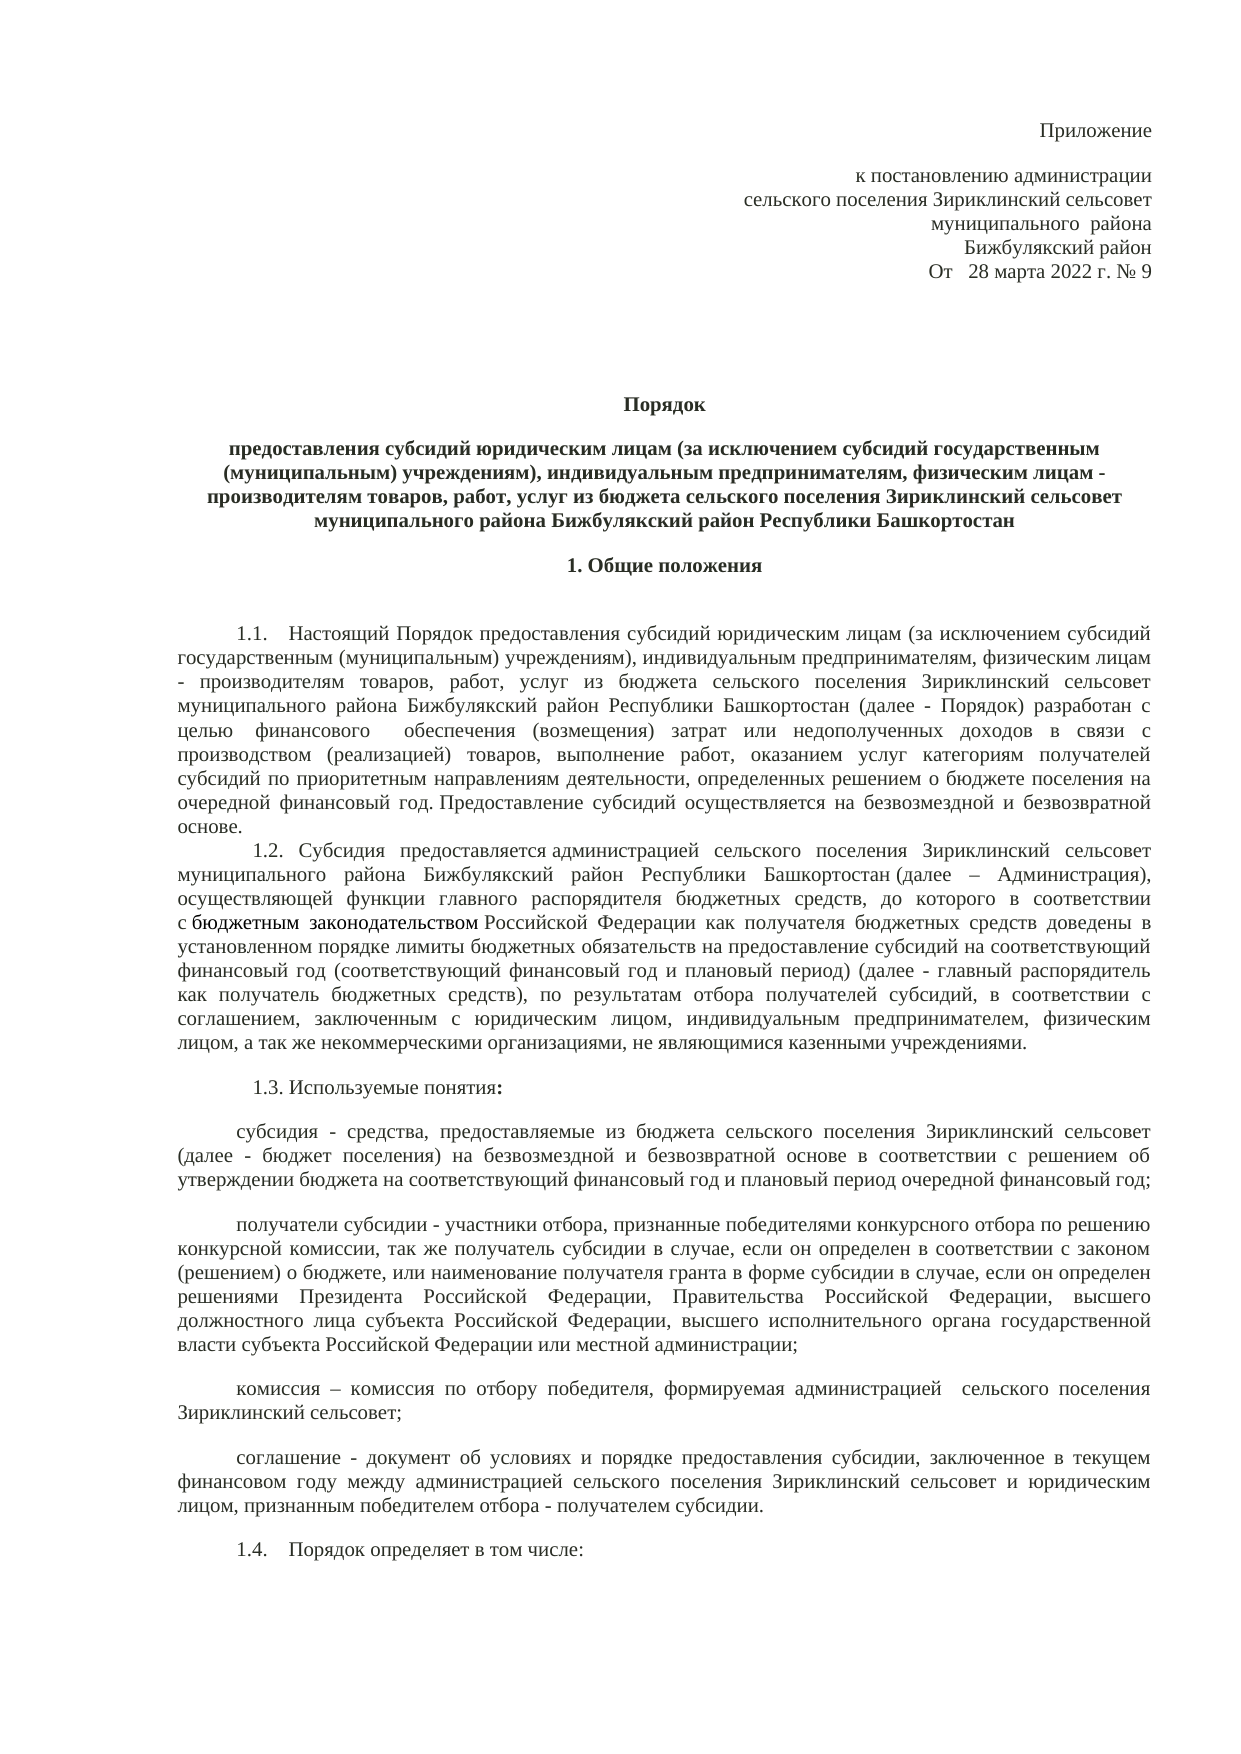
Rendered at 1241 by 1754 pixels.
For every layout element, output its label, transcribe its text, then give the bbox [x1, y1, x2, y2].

text От 28 марта 2022 г. № 9 [708, 259, 1152, 283]
text 1.2. Субсидия предоставляется администрацией сельского поселения Зириклинский сельсовет муниципального района Бижбулякский район Республики Башкортостан (далее – Администрация), осуществляющей функции главного распорядителя бюджетных средств, до которого в соответствии с бюджетным законодательством Российской Федерации как получателя бюджетных средств доведены в установленном порядке лимиты бюджетных обязательств на предоставление субсидий на соответствующий финансовый год (соответствующий финансовый год и плановый период) (далее - главный распорядитель как получатель бюджетных средств), по результатам отбора получателей субсидий, в соответствии с соглашением, заключенным с юридическим лицом, индивидуальным предпринимателем, физическим лицом, а так же некоммерческими организациями, не являющимися казенными учреждениями. [177, 838, 1152, 1054]
text комиссия – комиссия по отбору победителя, формируемая администрацией сельского поселения Зириклинский сельсовет; [177, 1376, 1152, 1424]
text соглашение - документ об условиях и порядке предоставления субсидии, заключенное в текущем финансовом году между администрацией сельского поселения Зириклинский сельсовет и юридическим лицом, признанным победителем отбора - получателем субсидии. [177, 1445, 1152, 1517]
text сельского поселения Зириклинский сельсовет [708, 187, 1152, 211]
text муниципального района [708, 211, 1152, 235]
text 1.4. Порядок определяет в том числе: [236, 1537, 1152, 1561]
text Бижбулякский район [708, 235, 1152, 259]
text 1.3. Используемые понятия: [177, 1075, 1152, 1099]
text Порядок [177, 392, 1152, 416]
text 1. Общие положения [177, 553, 1152, 577]
text предоставления субсидий юридическим лицам (за исключением субсидий государственным (муниципальным) учреждениям), индивидуальным предпринимателям, физическим лицам - производителям товаров, работ, услуг из бюджета сельского поселения Зириклинский сельсовет муниципального района Бижбулякский район Республики Башкортостан [177, 436, 1152, 532]
text получатели субсидии - участники отбора, признанные победителями конкурсного отбора по решению конкурсной комиссии, так же получатель субсидии в случае, если он определен в соответствии с законом (решением) о бюджете, или наименование получателя гранта в форме субсидии в случае, если он определен решениями Президента Российской Федерации, Правительства Российской Федерации, высшего должностного лица субъекта Российской Федерации, высшего исполнительного органа государственной власти субъекта Российской Федерации или местной администрации; [177, 1212, 1152, 1356]
text к постановлению администрации [708, 162, 1152, 187]
text 1.1. Настоящий Порядок предоставления субсидий юридическим лицам (за исключением субсидий государственным (муниципальным) учреждениям), индивидуальным предпринимателям, физическим лицам - производителям товаров, работ, услуг из бюджета сельского поселения Зириклинский сельсовет муниципального района Бижбулякский район Республики Башкортостан (далее - Порядок) разработан с целью финансового обеспечения (возмещения) затрат или недополученных доходов в связи с производством (реализацией) товаров, выполнение работ, оказанием услуг категориям получателей субсидий по приоритетным направлениям деятельности, определенных решением о бюджете поселения на очередной финансовый год. Предоставление субсидий осуществляется на безвозмездной и безвозвратной основе. [177, 621, 1152, 838]
text Приложение [177, 118, 1152, 142]
text субсидия - средства, предоставляемые из бюджета сельского поселения Зириклинский сельсовет (далее - бюджет поселения) на безвозмездной и безвозвратной основе в соответствии с решением об утверждении бюджета на соответствующий финансовый год и плановый период очередной финансовый год; [177, 1119, 1152, 1191]
